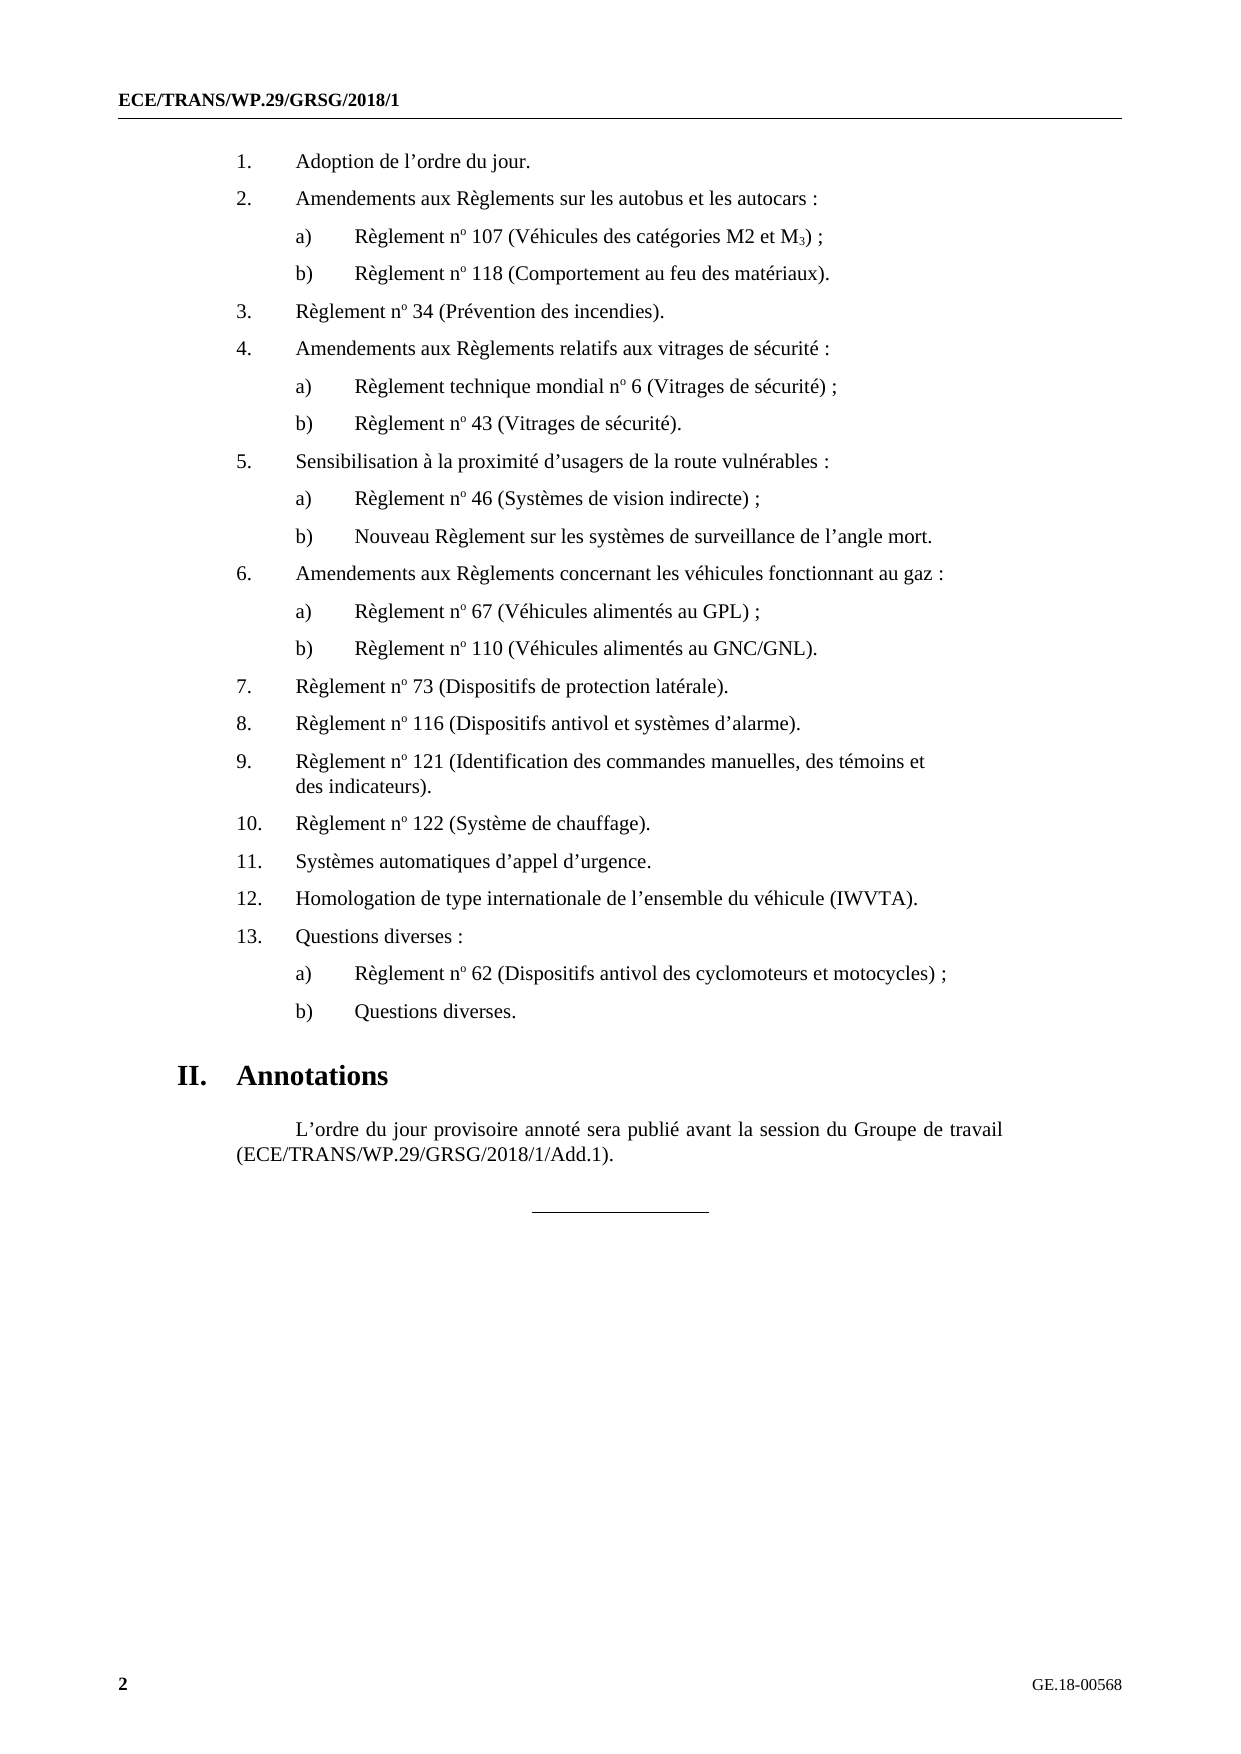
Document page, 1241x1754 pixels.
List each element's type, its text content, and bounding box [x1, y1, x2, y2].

text 7. Règlement no 73 (Dispositifs de protection latérale). [236, 673, 1004, 698]
text a) Règlement no 107 (Véhicules des catégories M2 et M3) ; [295, 223, 1004, 248]
text a) Règlement no 62 (Dispositifs antivol des cyclomoteurs et motocycles) ; [295, 960, 1004, 985]
text 8. Règlement no 116 (Dispositifs antivol et systèmes d’alarme). [236, 710, 1004, 735]
text II. Annotations [118, 1060, 1004, 1091]
text 11. Systèmes automatiques d’appel d’urgence. [236, 848, 1004, 873]
text 12. Homologation de type internationale de l’ensemble du véhicule (IWVTA). [236, 885, 1004, 910]
text b) Nouveau Règlement sur les systèmes de surveillance de l’angle mort. [295, 523, 1004, 548]
text 2. Amendements aux Règlements sur les autobus et les autocars : [236, 185, 1004, 210]
text b) Règlement no 110 (Véhicules alimentés au GNC/GNL). [295, 635, 1004, 660]
text a) Règlement no 67 (Véhicules alimentés au GPL) ; [295, 598, 1004, 623]
text 9. Règlement no 121 (Identification des commandes manuelles, des témoins et des indicateurs). [236, 748, 1004, 798]
text L’ordre du jour provisoire annoté sera publié avant la session du Groupe de travail (ECE/TRANS/WP.29/GRSG/2018/1/Add.1). [236, 1116, 1004, 1166]
text b) Règlement no 43 (Vitrages de sécurité). [295, 410, 1004, 435]
text b) Règlement no 118 (Comportement au feu des matériaux). [295, 260, 1004, 285]
text 13. Questions diverses : [236, 923, 1004, 948]
text 3. Règlement no 34 (Prévention des incendies). [236, 298, 1004, 323]
text 5. Sensibilisation à la proximité d’usagers de la route vulnérables : [236, 448, 1004, 473]
text 1. Adoption de l’ordre du jour. [236, 148, 1004, 173]
text 10. Règlement no 122 (Système de chauffage). [236, 810, 1004, 835]
text 4. Amendements aux Règlements relatifs aux vitrages de sécurité : [236, 335, 1004, 360]
text a) Règlement no 46 (Systèmes de vision indirecte) ; [295, 485, 1004, 510]
text b) Questions diverses. [295, 998, 1004, 1023]
text 6. Amendements aux Règlements concernant les véhicules fonctionnant au gaz : [236, 560, 1004, 585]
text a) Règlement technique mondial no 6 (Vitrages de sécurité) ; [295, 373, 1004, 398]
